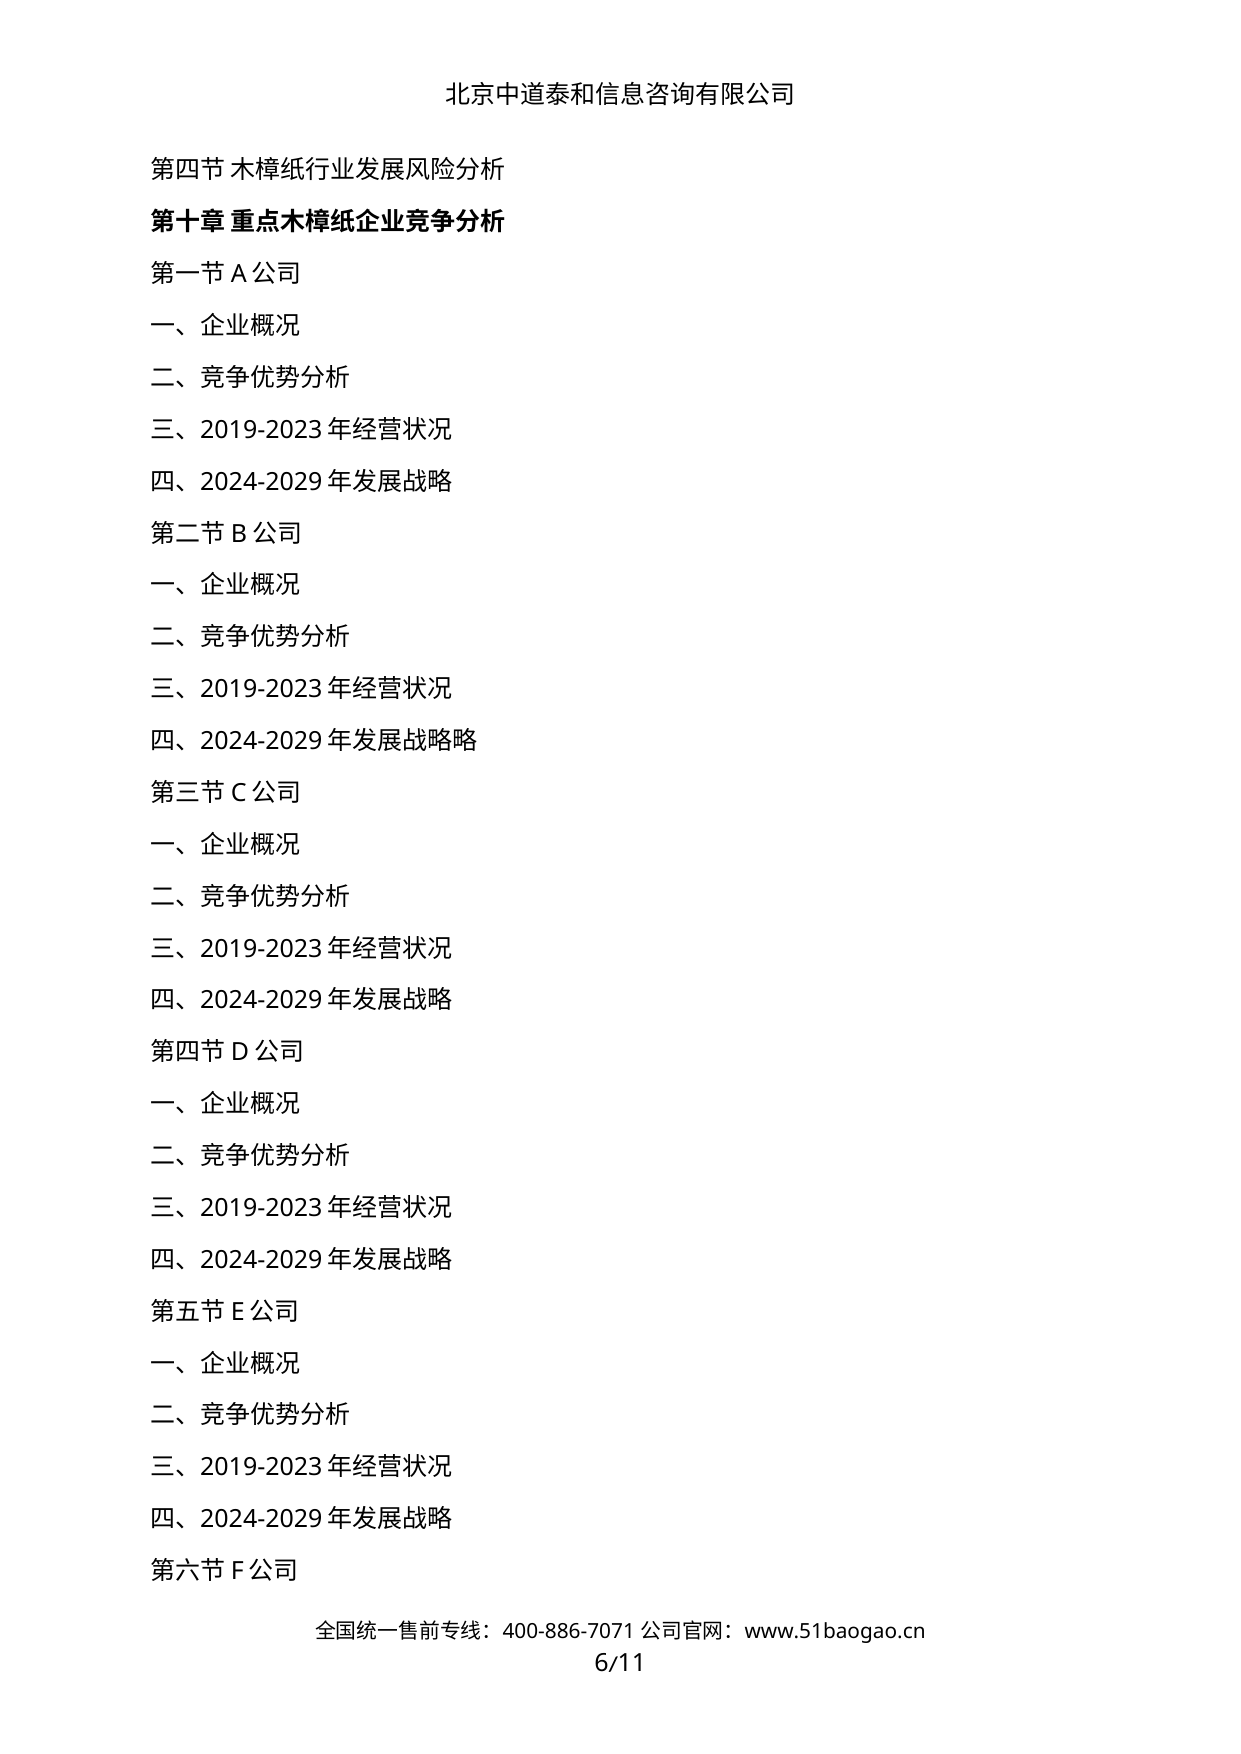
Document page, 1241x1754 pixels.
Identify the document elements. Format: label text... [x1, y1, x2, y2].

text 一、企业概况 [150, 1084, 1090, 1120]
text 三、2019-2023年经营状况 [150, 1447, 1090, 1483]
text 三、2019-2023年经营状况 [150, 1187, 1090, 1224]
text 四、2024-2029年发展战略 [150, 461, 1090, 497]
text 四、2024-2029年发展战略 [150, 1239, 1090, 1276]
text 四、2024-2029年发展战略 [150, 1499, 1090, 1535]
text 一、企业概况 [150, 306, 1090, 342]
text 二、竞争优势分析 [150, 1395, 1090, 1431]
text 第十章 重点木樟纸企业竞争分析 [150, 202, 1090, 238]
text 四、2024-2029年发展战略略 [150, 721, 1090, 757]
text 二、竞争优势分析 [150, 357, 1090, 394]
text 二、竞争优势分析 [150, 876, 1090, 912]
text 三、2019-2023年经营状况 [150, 669, 1090, 705]
text 二、竞争优势分析 [150, 1136, 1090, 1172]
text 三、2019-2023年经营状况 [150, 928, 1090, 964]
text 四、2024-2029年发展战略 [150, 980, 1090, 1016]
text 第六节 F公司 [150, 1551, 1090, 1587]
text 三、2019-2023年经营状况 [150, 409, 1090, 446]
text 一、企业概况 [150, 824, 1090, 861]
text 第二节 B公司 [150, 513, 1090, 549]
text 第三节 C公司 [150, 772, 1090, 809]
text 一、企业概况 [150, 1343, 1090, 1379]
text 第五节 E公司 [150, 1291, 1090, 1327]
text 第四节 木樟纸行业发展风险分析 [150, 150, 1090, 186]
text 一、企业概况 [150, 565, 1090, 601]
text 二、竞争优势分析 [150, 617, 1090, 653]
text 第一节 A公司 [150, 254, 1090, 290]
text 第四节 D公司 [150, 1032, 1090, 1068]
